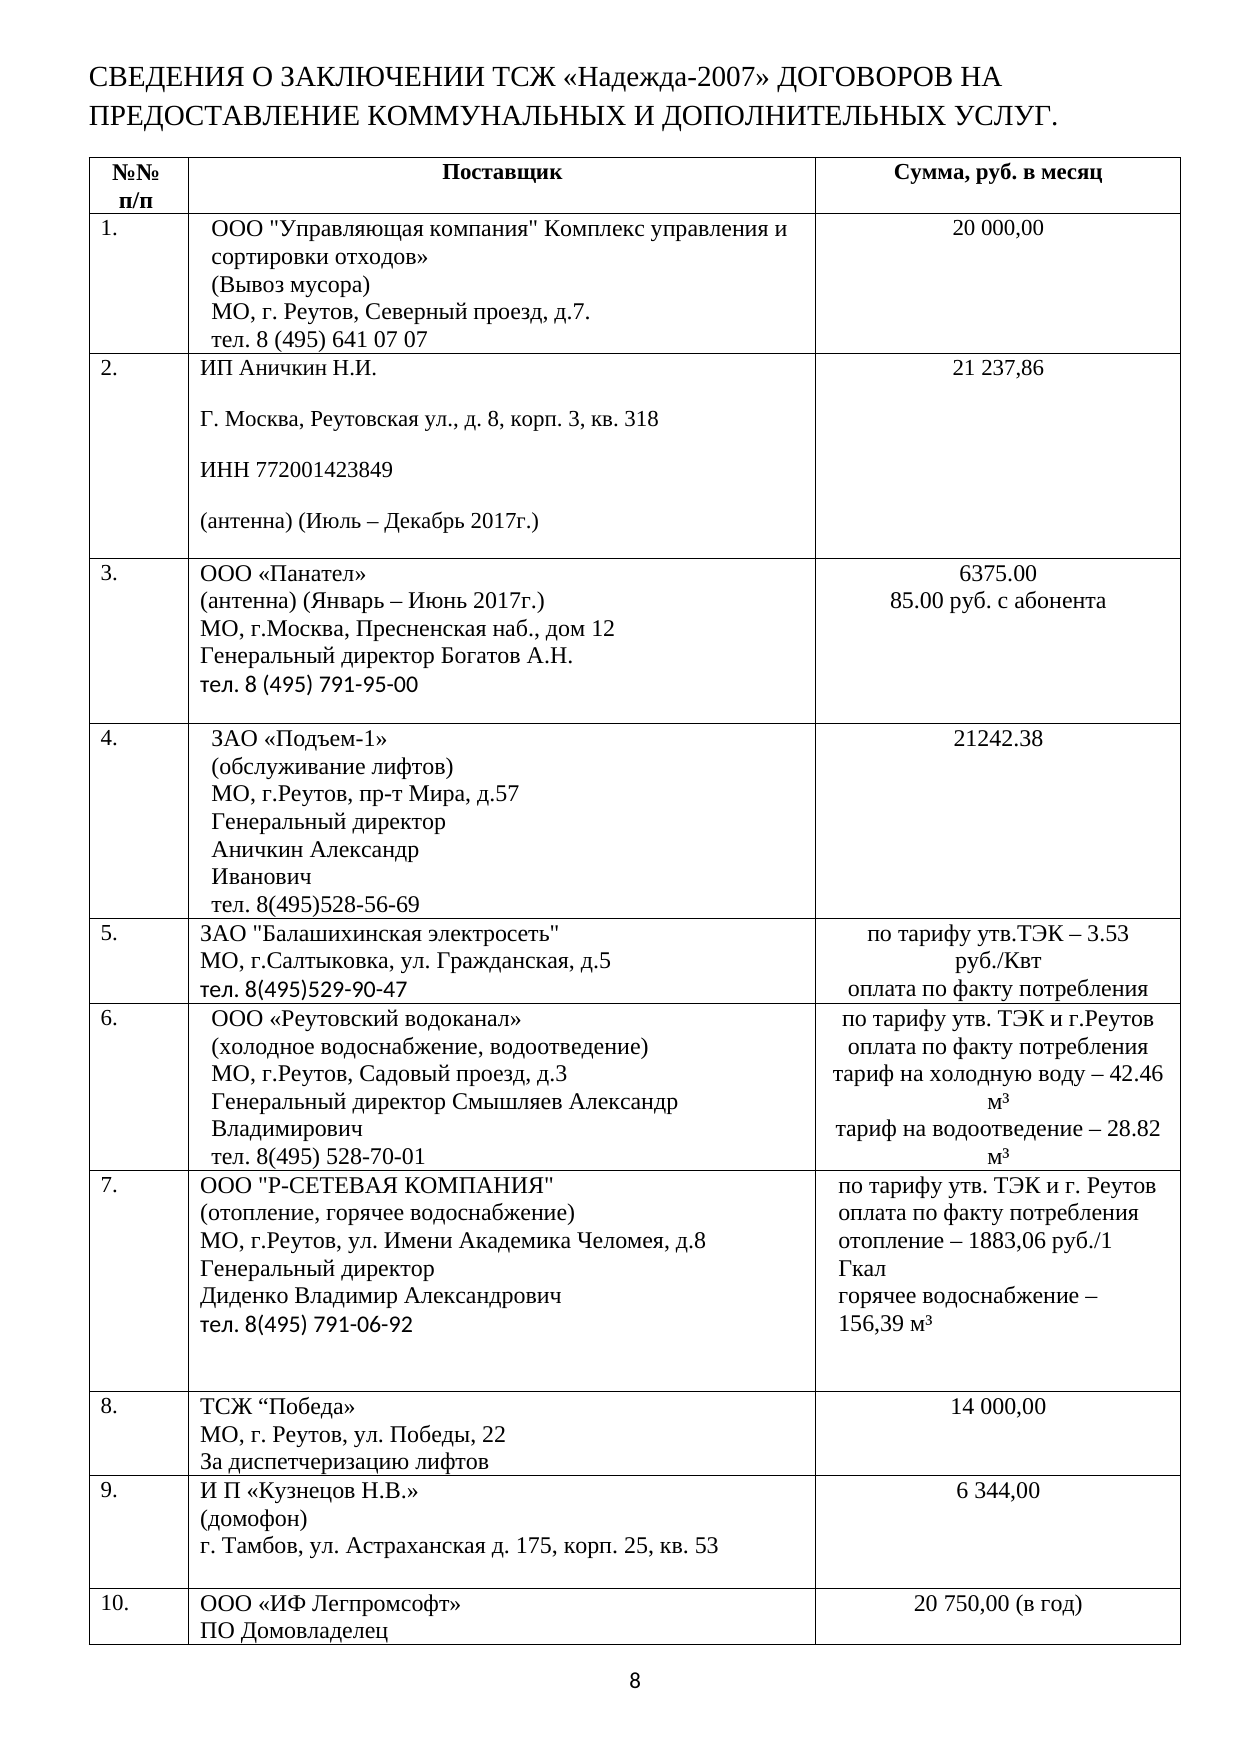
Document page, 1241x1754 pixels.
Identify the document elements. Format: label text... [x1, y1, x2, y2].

table_cell 9. [90, 1476, 188, 1587]
table_cell 21 237,86 [816, 354, 1180, 558]
table_cell по тарифу утв. ТЭК и г.Реутов оплата по факту потребления тариф на холодную воду – 42.46 м³ тариф на водоотведение – 28.82 м³ [816, 1004, 1180, 1170]
text СВЕДЕНИЯ О ЗАКЛЮЧЕНИИ ТСЖ «Надежда-2007» ДОГОВОРОВ НА ПРЕДОСТАВЛЕНИЕ КОММУНАЛЬНЫХ И ДОПОЛНИТЕЛЬНЫХ УСЛУГ. [89, 59, 1181, 131]
table_cell 3. [90, 559, 188, 723]
table_cell ЗАО "Балашихинская электросеть" МО, г.Салтыковка, ул. Гражданская, д.5 тел. 8(495)529-90-47 [189, 919, 815, 1003]
table_cell по тарифу утв.ТЭК – 3.53 руб./Квт оплата по факту потребления [816, 919, 1180, 1003]
table_cell ИП Аничкин Н.И. Г. Москва, Реутовская ул., д. 8, корп. 3, кв. 318 ИНН 772001423849 (антенна) (Июль – Декабрь 2017г.) [189, 354, 815, 558]
table_cell 14 000,00 [816, 1392, 1180, 1475]
table_cell 5. [90, 919, 188, 1003]
table_cell 4. [90, 724, 188, 917]
table_cell 20 000,00 [816, 214, 1180, 352]
table_cell ООО «Панател» (антенна) (Январь – Июнь 2017г.) МО, г.Москва, Пресненская наб., дом 12 Генеральный директор Богатов А.Н. тел. 8 (495) 791-95-00 [189, 559, 815, 723]
table_cell 10. [90, 1589, 188, 1644]
table_cell 20 750,00 (в год) [816, 1589, 1180, 1644]
table_header Сумма, руб. в месяц [816, 158, 1180, 213]
table_header Поставщик [189, 158, 815, 213]
table_cell [189, 214, 815, 352]
table_cell [189, 724, 815, 917]
table_cell 7. [90, 1171, 188, 1391]
table_cell 2. [90, 354, 188, 558]
table_cell [189, 1004, 815, 1170]
table_cell 8. [90, 1392, 188, 1475]
table_cell И П «Кузнецов Н.В.» (домофон) г. Тамбов, ул. Астраханская д. 175, корп. 25, кв. 53 [189, 1476, 815, 1587]
table_cell 6 344,00 [816, 1476, 1180, 1587]
table_cell 6375.00 85.00 руб. с абонента [816, 559, 1180, 723]
table_cell ООО "Р-СЕТЕВАЯ КОМПАНИЯ" (отопление, горячее водоснабжение) МО, г.Реутов, ул. Имени Академика Челомея, д.8 Генеральный директор Диденко Владимир Александрович тел. 8(495) 791-06-92 [189, 1171, 815, 1391]
table_cell [816, 1171, 1180, 1391]
table_cell 6. [90, 1004, 188, 1170]
table_cell 1. [90, 214, 188, 352]
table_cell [189, 1589, 815, 1644]
table_header [90, 158, 188, 213]
table_cell 21242.38 [816, 724, 1180, 917]
table_cell ТСЖ “Победа» МО, г. Реутов, ул. Победы, 22 За диспетчеризацию лифтов [189, 1392, 815, 1475]
